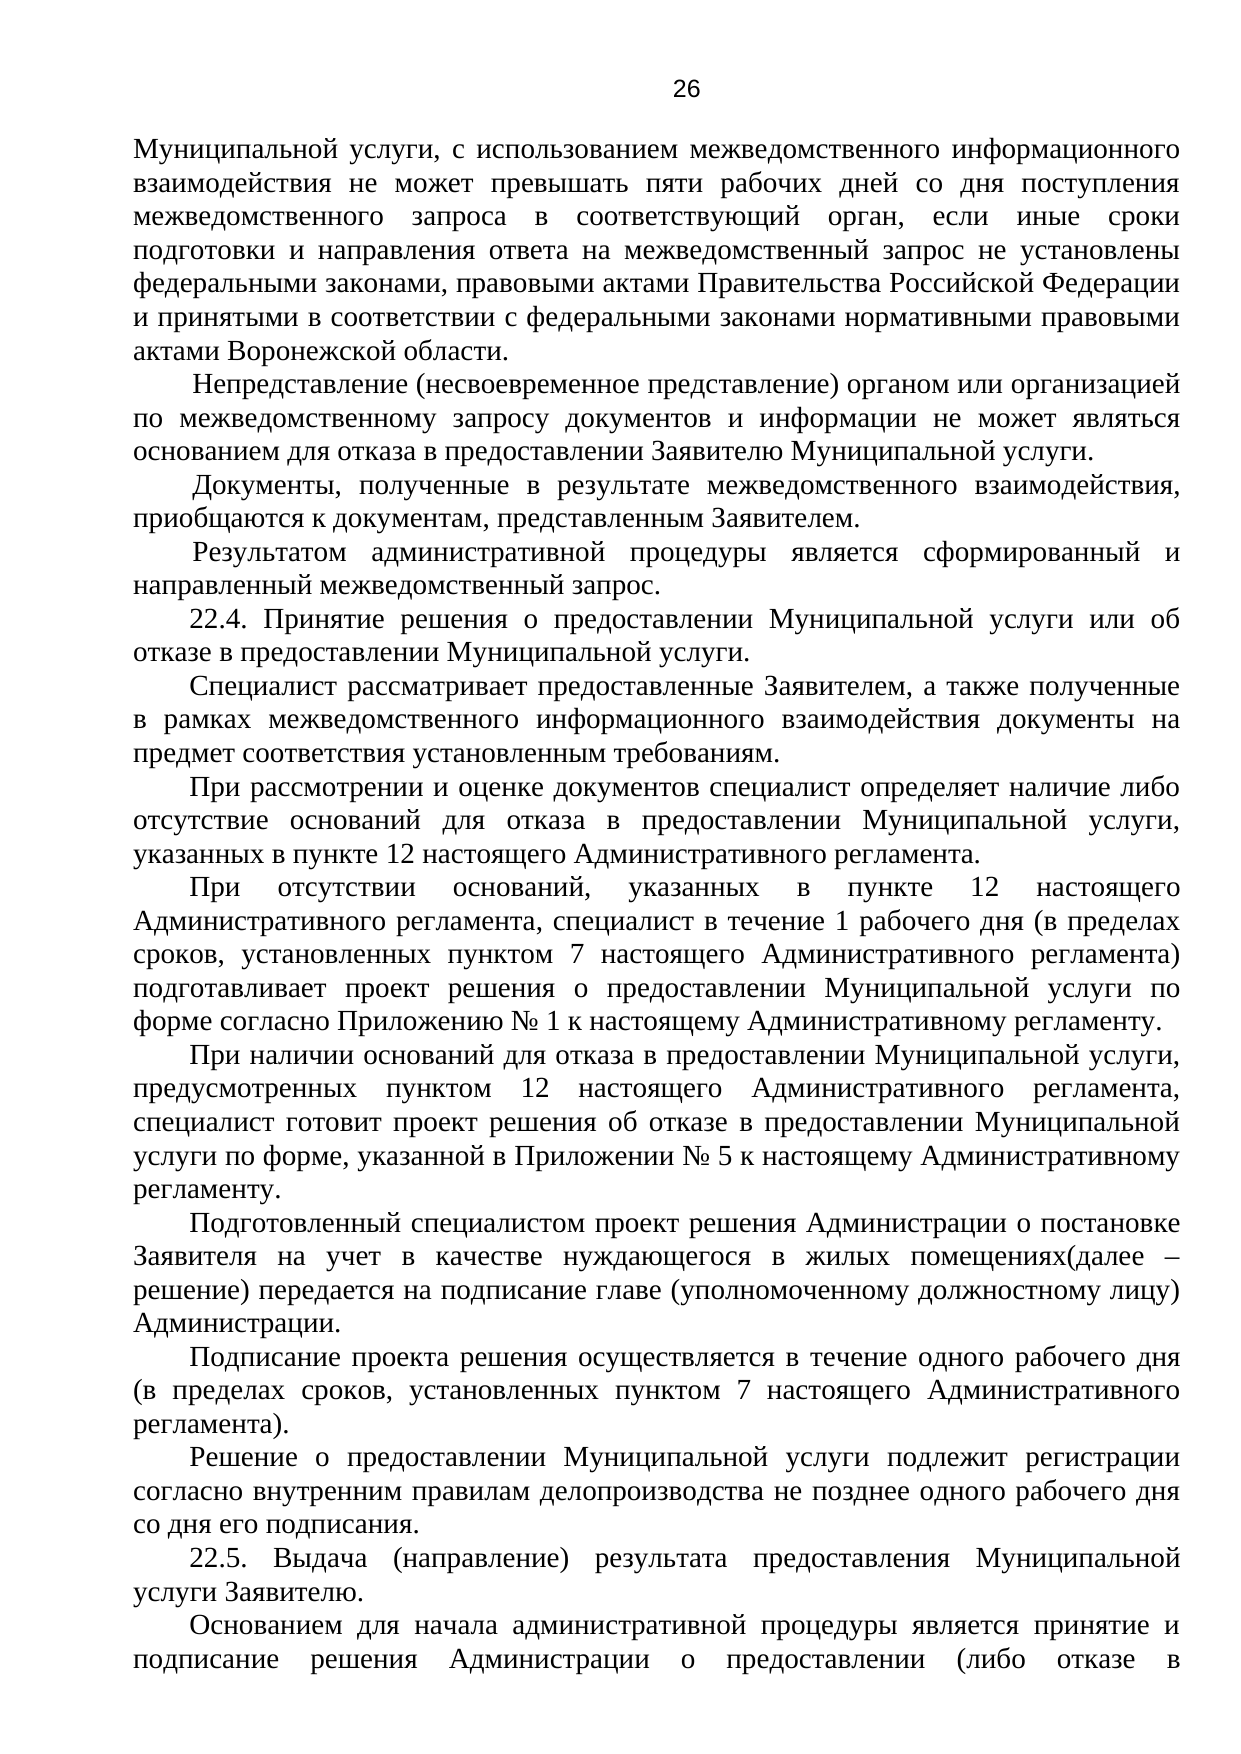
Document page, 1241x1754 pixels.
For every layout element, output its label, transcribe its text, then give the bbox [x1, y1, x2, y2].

text Результатом административной процедуры является сформированный и направленный межведомственный запрос. [133, 534, 1181, 601]
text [133, 131, 1181, 366]
text Решение о предоставлении Муниципальной услуги подлежит регистрации согласно внутренним правилам делопроизводства не позднее одного рабочего дня со дня его подписания. [133, 1439, 1181, 1540]
text Непредставление (несвоевременное представление) органом или организацией по межведомственному запросу документов и информации не может являться основанием для отказа в предоставлении Заявителю Муниципальной услуги. [133, 366, 1181, 467]
text При наличии оснований для отказа в предоставлении Муниципальной услуги, предусмотренных пунктом 12 настоящего Административного регламента, специалист готовит проект решения об отказе в предоставлении Муниципальной услуги по форме, указанной в Приложении № 5 к настоящему Административному регламенту. [133, 1037, 1181, 1205]
text Документы, полученные в результате межведомственного взаимодействия, приобщаются к документам, представленным Заявителем. [133, 467, 1181, 534]
text Специалист рассматривает предоставленные Заявителем, а также полученные в рамках межведомственного информационного взаимодействия документы на предмет соответствия установленным требованиям. [133, 668, 1181, 769]
text При рассмотрении и оценке документов специалист определяет наличие либо отсутствие оснований для отказа в предоставлении Муниципальной услуги, указанных в пункте 12 настоящего Административного регламента. [133, 769, 1181, 869]
text При отсутствии оснований, указанных в пункте 12 настоящего Административного регламента, специалист в течение 1 рабочего дня (в пределах сроков, установленных пунктом 7 настоящего Административного регламента) подготавливает проект решения о предоставлении Муниципальной услуги по форме согласно Приложению № 1 к настоящему Административному регламенту. [133, 869, 1181, 1037]
text Подготовленный специалистом проект решения Администрации о постановке Заявителя на учет в качестве нуждающегося в жилых помещениях(далее – решение) передается на подписание главе (уполномоченному должностному лицу) Администрации. [133, 1205, 1181, 1339]
text 22.4. Принятие решения о предоставлении Муниципальной услуги или об отказе в предоставлении Муниципальной услуги. [133, 601, 1181, 668]
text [133, 1607, 1181, 1674]
text Подписание проекта решения осуществляется в течение одного рабочего дня (в пределах сроков, установленных пунктом 7 настоящего Административного регламента). [133, 1339, 1181, 1439]
text 22.5. Выдача (направление) результата предоставления Муниципальной услуги Заявителю. [133, 1540, 1181, 1607]
